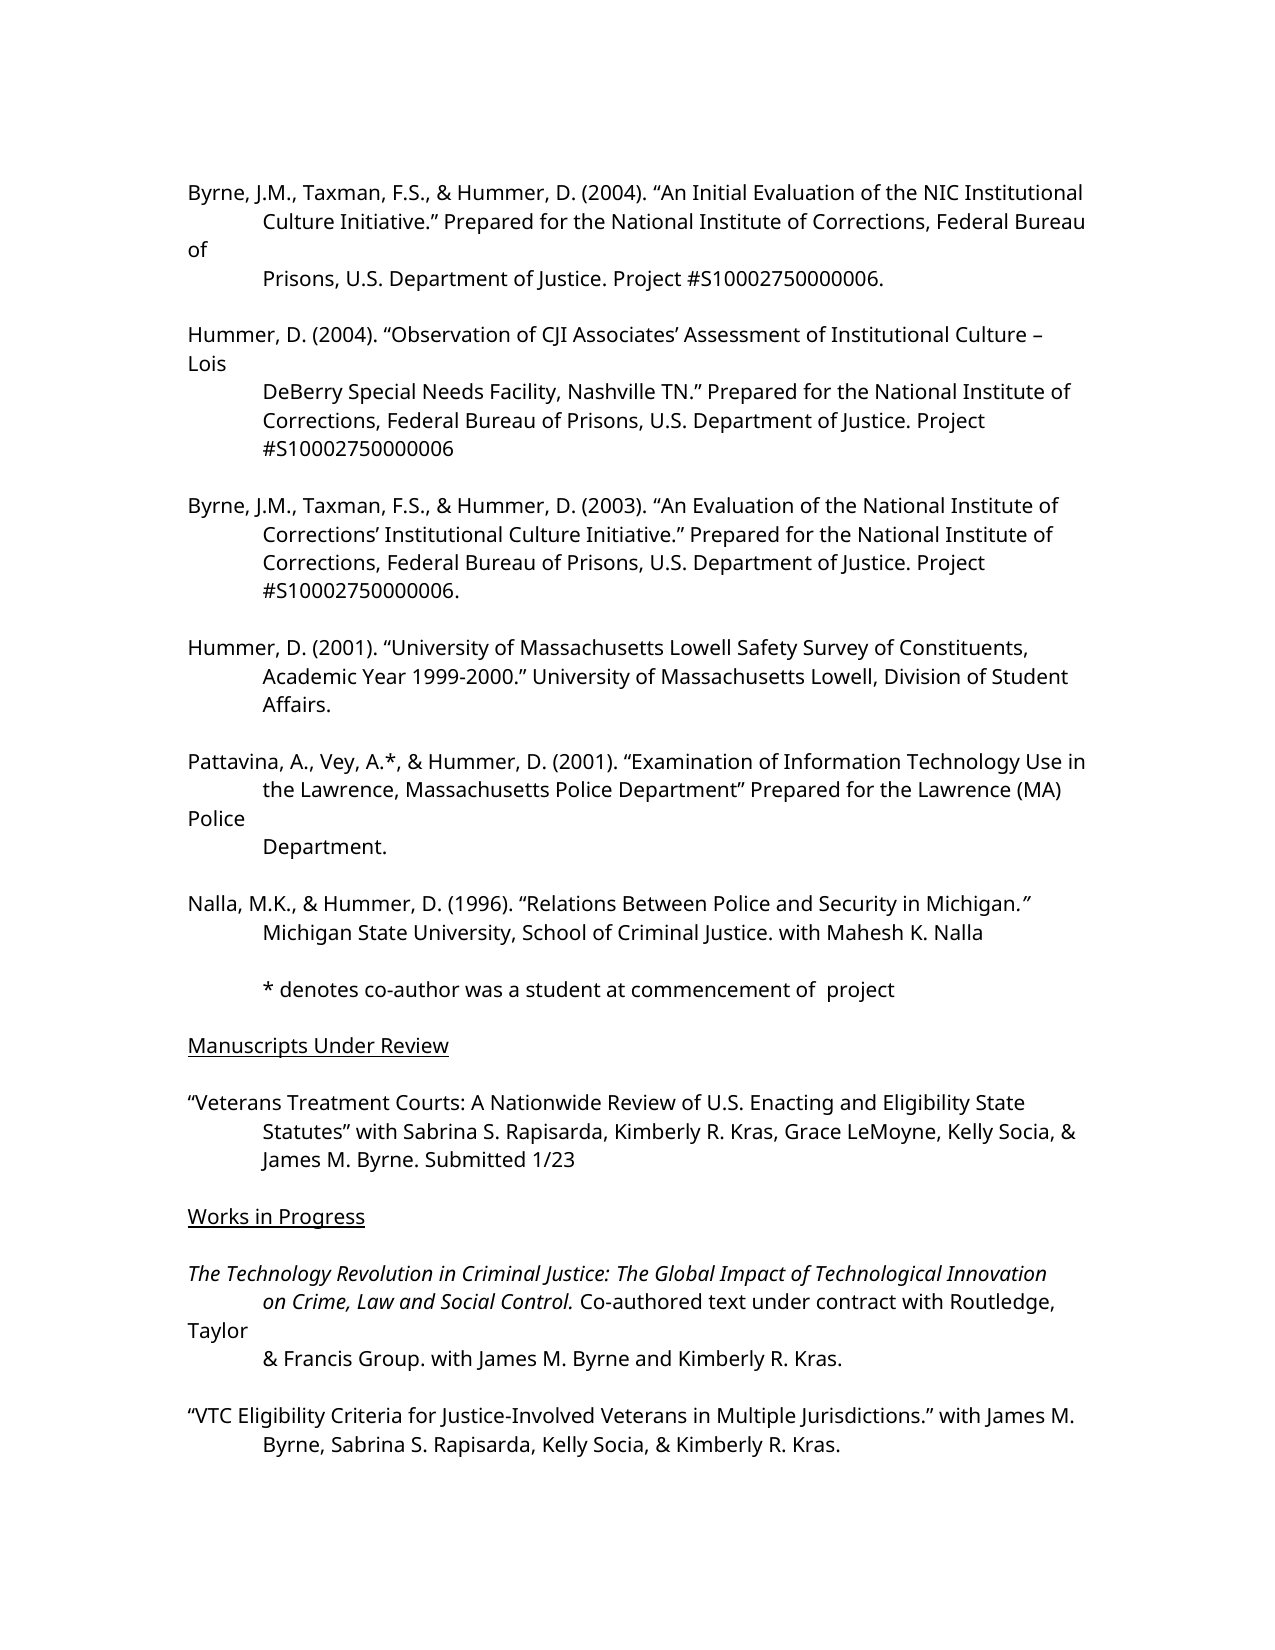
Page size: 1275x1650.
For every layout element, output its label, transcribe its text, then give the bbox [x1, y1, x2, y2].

text on Crime, Law and Social Control. Co-authored text under contract with Routledge, Taylor [187, 1287, 1087, 1344]
text The Technology Revolution in Criminal Justice: The Global Impact of Technological Innovation [187, 1259, 1087, 1287]
text “Veterans Treatment Courts: A Nationwide Review of U.S. Enacting and Eligibility State [187, 1088, 1087, 1117]
text James M. Byrne. Submitted 1/23 [187, 1145, 1087, 1174]
subtitle Manuscripts Under Review [187, 1032, 1087, 1060]
text Corrections’ Institutional Culture Initiative.” Prepared for the National Institute of [187, 520, 1087, 548]
text Works in Progress [187, 1202, 1087, 1231]
text & Francis Group. with James M. Byrne and Kimberly R. Kras. [187, 1344, 1087, 1373]
text Michigan State University, School of Criminal Justice. with Mahesh K. Nalla [187, 918, 1087, 946]
text #S10002750000006 [187, 434, 1087, 463]
text Statutes” with Sabrina S. Rapisarda, Kimberly R. Kras, Grace LeMoyne, Kelly Socia, & [187, 1117, 1087, 1145]
text Academic Year 1999-2000.” University of Massachusetts Lowell, Division of Student [187, 662, 1087, 690]
text Hummer, D. (2001). “University of Massachusetts Lowell Safety Survey of Constituents, [187, 633, 1087, 662]
text “VTC Eligibility Criteria for Justice-Involved Veterans in Multiple Jurisdictions.” with James M. [187, 1401, 1087, 1430]
text Corrections, Federal Bureau of Prisons, U.S. Department of Justice. Project [187, 406, 1087, 434]
text Hummer, D. (2004). “Observation of CJI Associates’ Assessment of Institutional Culture – Lois [187, 321, 1087, 377]
text Affairs. [187, 690, 1087, 719]
text Culture Initiative.” Prepared for the National Institute of Corrections, Federal Bureau of [187, 207, 1087, 264]
text Byrne, J.M., Taxman, F.S., & Hummer, D. (2003). “An Evaluation of the National Institute of [187, 491, 1087, 520]
text Prisons, U.S. Department of Justice. Project #S10002750000006. [187, 264, 1087, 292]
text Department. [187, 832, 1087, 861]
text * denotes co-author was a student at commencement of project [187, 975, 1087, 1003]
text Byrne, J.M., Taxman, F.S., & Hummer, D. (2004). “An Initial Evaluation of the NIC Institutional [187, 178, 1087, 207]
text DeBerry Special Needs Facility, Nashville TN.” Prepared for the National Institute of [187, 377, 1087, 406]
text Corrections, Federal Bureau of Prisons, U.S. Department of Justice. Project #S10002750000006. [262, 548, 1087, 605]
text Pattavina, A., Vey, A.*, & Hummer, D. (2001). “Examination of Information Technology Use in [187, 747, 1087, 776]
text the Lawrence, Massachusetts Police Department” Prepared for the Lawrence (MA) Police [187, 776, 1087, 832]
text Byrne, Sabrina S. Rapisarda, Kelly Socia, & Kimberly R. Kras. [187, 1430, 1087, 1458]
text Nalla, M.K., & Hummer, D. (1996). “Relations Between Police and Security in Michigan.” [187, 889, 1087, 918]
